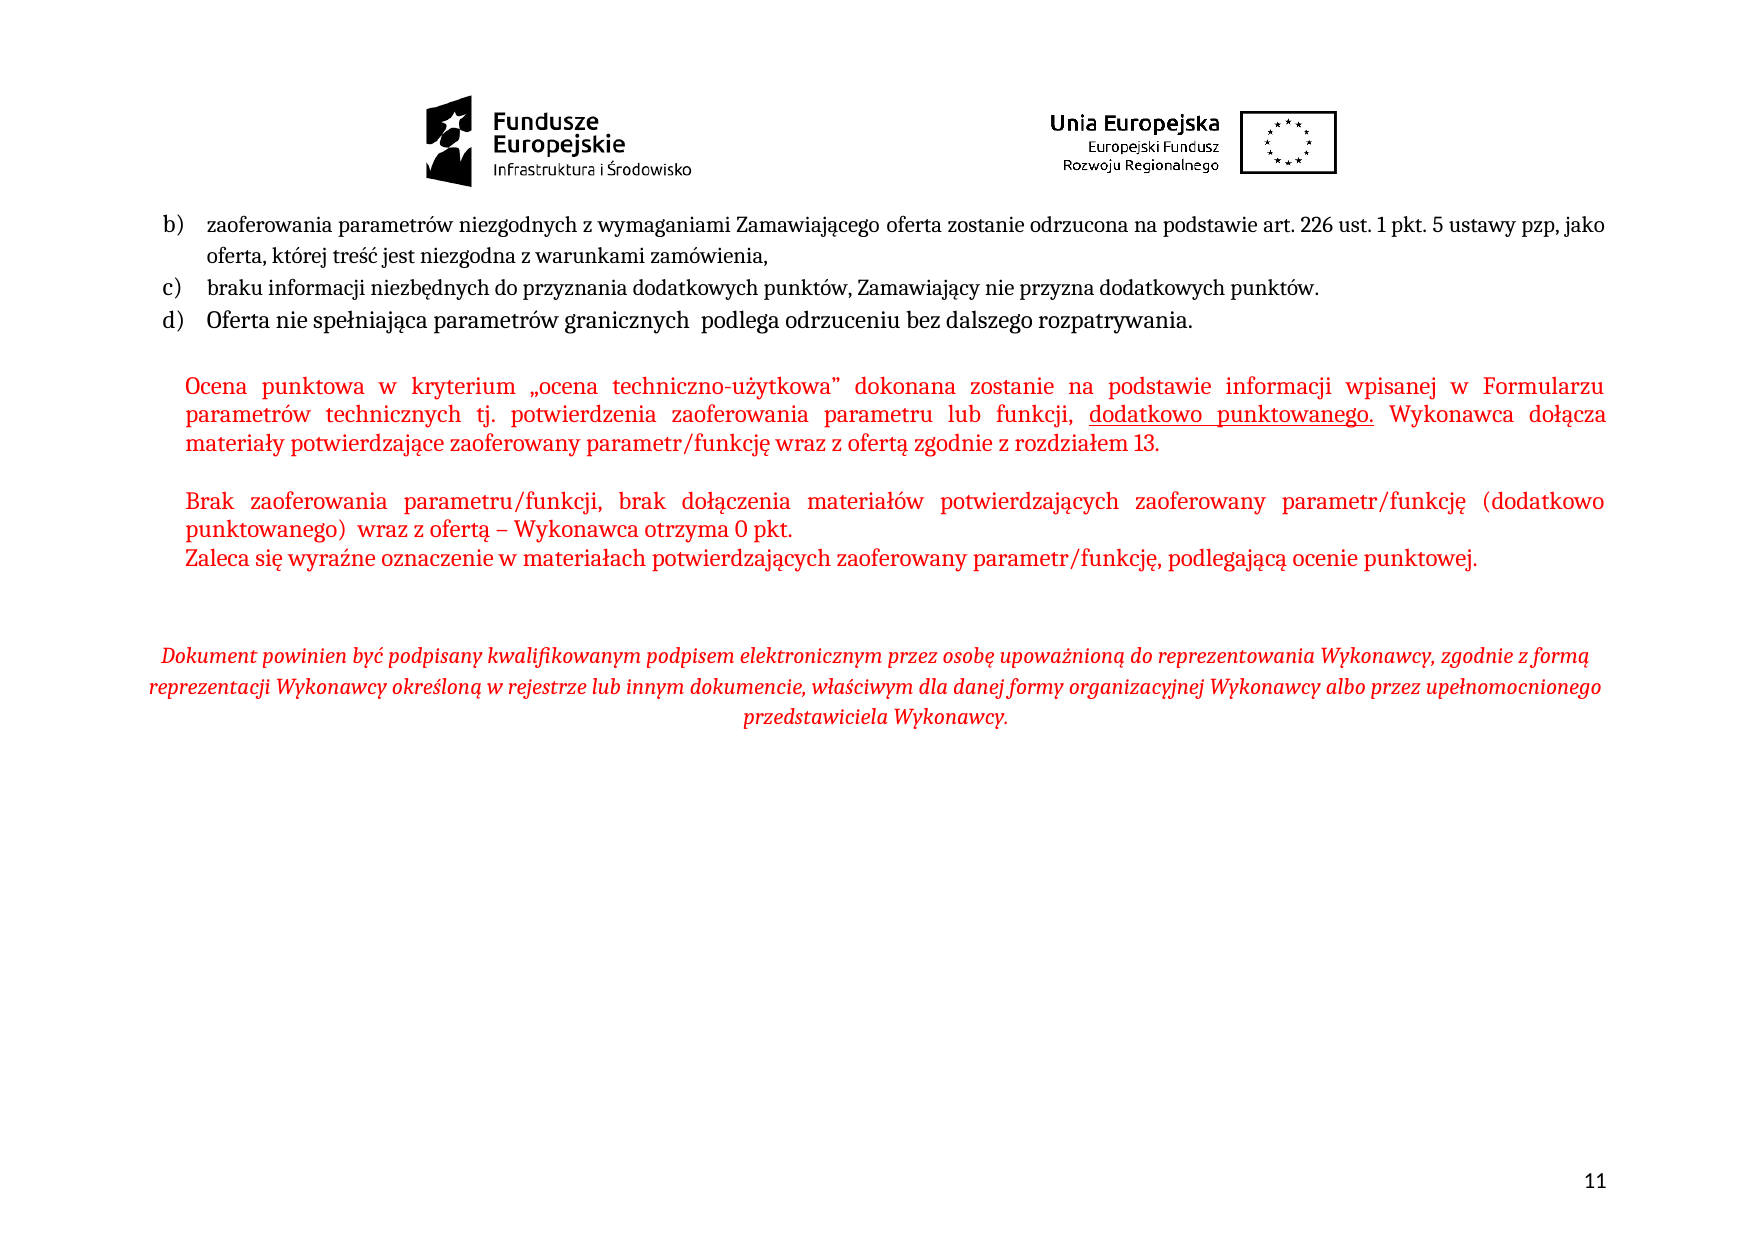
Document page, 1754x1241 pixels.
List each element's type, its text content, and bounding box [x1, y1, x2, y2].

list zaoferowania parametrów niezgodnych z wymaganiami Zamawiającego oferta zostanie odrzucona na podstawie art. 226 ust. 1 pkt. 5 ustawy pzp, jako oferta, której treść jest niezgodna z warunkami zamówienia, [162, 210, 1606, 269]
picture [404, 73, 1350, 210]
list Oferta nie spełniająca parametrów granicznych podlega odrzuceniu bez dalszego rozpatrywania. [162, 306, 1606, 334]
text Ocena punktowa w kryterium „ocena techniczno-użytkowa” dokonana zostanie na podstawie informacji wpisanej w Formularzu parametrów technicznych tj. potwierdzenia zaoferowania parametru lub funkcji, dodatkowo punktowanego. Wykonawca dołącza materiały potwierdzające zaoferowany parametr/funkcję wraz z ofertą zgodnie z rozdziałem 13. [185, 372, 1606, 458]
text Brak zaoferowania parametru/funkcji, brak dołączenia materiałów potwierdzających zaoferowany parametr/funkcję (dodatkowo punktowanego) wraz z ofertą – Wykonawca otrzyma 0 pkt. [185, 487, 1606, 544]
text Dokument powinien być podpisany kwalifikowanym podpisem elektronicznym przez osobę upoważnioną do reprezentowania Wykonawcy, zgodnie z formą reprezentacji Wykonawcy określoną w rejestrze lub innym dokumencie, właściwym dla danej formy organizacyjnej Wykonawcy albo przez upełnomocnionego przedstawiciela Wykonawcy. [148, 643, 1606, 730]
list braku informacji niezbędnych do przyznania dodatkowych punktów, Zamawiający nie przyzna dodatkowych punktów. [162, 273, 1606, 301]
text Zaleca się wyraźne oznaczenie w materiałach potwierdzających zaoferowany parametr/funkcję, podlegającą ocenie punktowej. [185, 544, 1606, 573]
